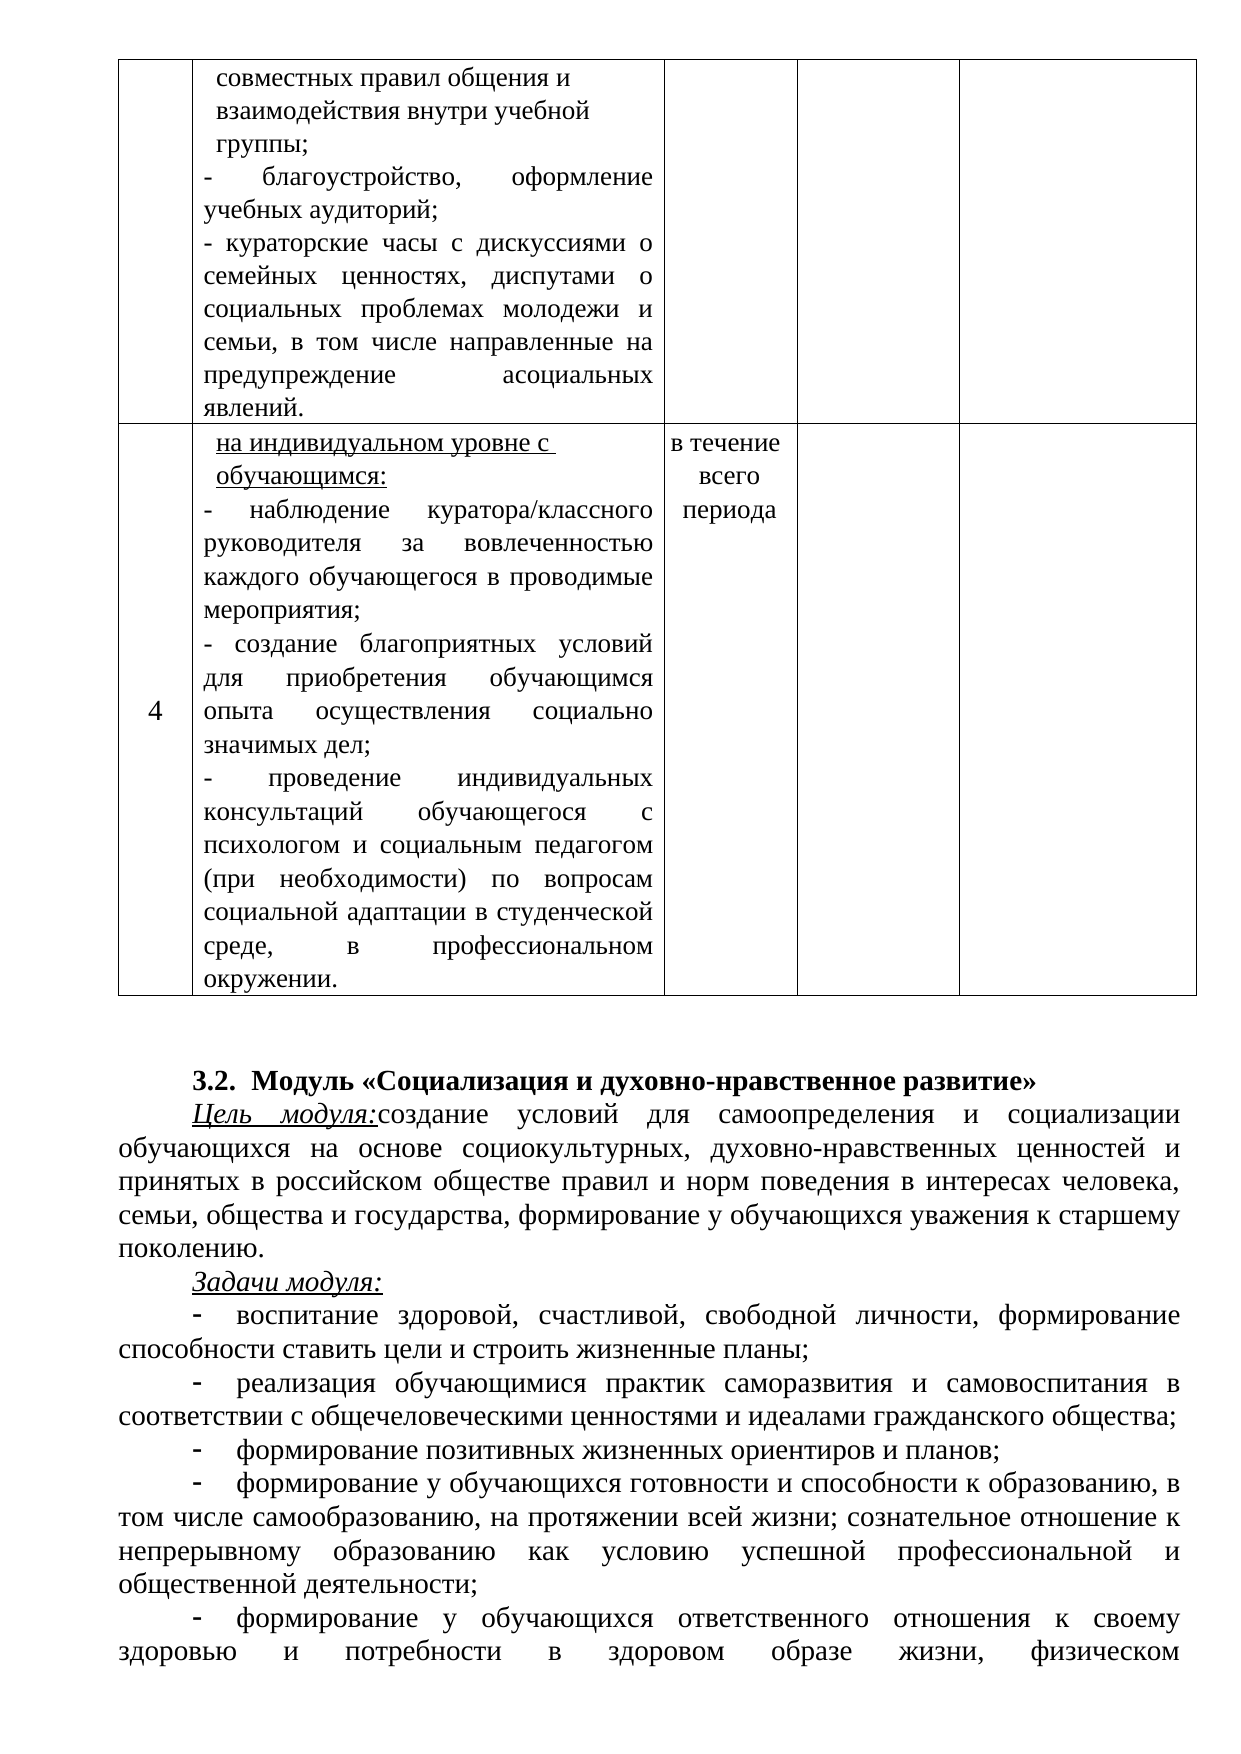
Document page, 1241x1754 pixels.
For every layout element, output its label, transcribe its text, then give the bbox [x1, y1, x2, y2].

table_cell [960, 424, 1196, 994]
list воспитание здоровой, счастливой, свободной личности, формирование способности ставить цели и строить жизненные планы; [118, 1297, 1181, 1365]
table_cell [960, 60, 1196, 423]
table_cell на индивидуальном уровне с обучающимся: - наблюдение куратора/классного руководителя за вовлеченностью каждого обучающегося в проводимые мероприятия; - создание благоприятных условий для приобретения обучающимся опыта осуществления социально значимых дел; - проведение индивидуальных консультаций обучающегося с психологом и социальным педагогом (при необходимости) по вопросам социальной адаптации в студенческой среде, в профессиональном окружении. [193, 424, 664, 994]
table_cell в течение всего периода [665, 424, 797, 994]
text Задачи модуля: [118, 1264, 1181, 1297]
table_cell 4 [119, 424, 192, 994]
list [118, 1600, 1181, 1667]
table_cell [665, 60, 797, 423]
table_cell 3 [119, 60, 192, 423]
table_cell [798, 60, 959, 423]
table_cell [193, 60, 664, 423]
table_cell [798, 424, 959, 994]
text Цель модуля:создание условий для самоопределения и социализации обучающихся на основе социокультурных, духовно-нравственных ценностей и принятых в российском обществе правил и норм поведения в интересах человека, семьи, общества и государства, формирование у обучающихся уважения к старшему поколению. [118, 1096, 1181, 1264]
list реализация обучающимися практик саморазвития и самовоспитания в соответствии с общечеловеческими ценностями и идеалами гражданского общества; [118, 1365, 1181, 1432]
list формирование позитивных жизненных ориентиров и планов; [118, 1432, 1181, 1466]
list Модуль «Социализация и духовно-нравственное развитие» [118, 1063, 1182, 1096]
list формирование у обучающихся готовности и способности к образованию, в том числе самообразованию, на протяжении всей жизни; сознательное отношение к непрерывному образованию как условию успешной профессиональной и общественной деятельности; [118, 1466, 1181, 1600]
